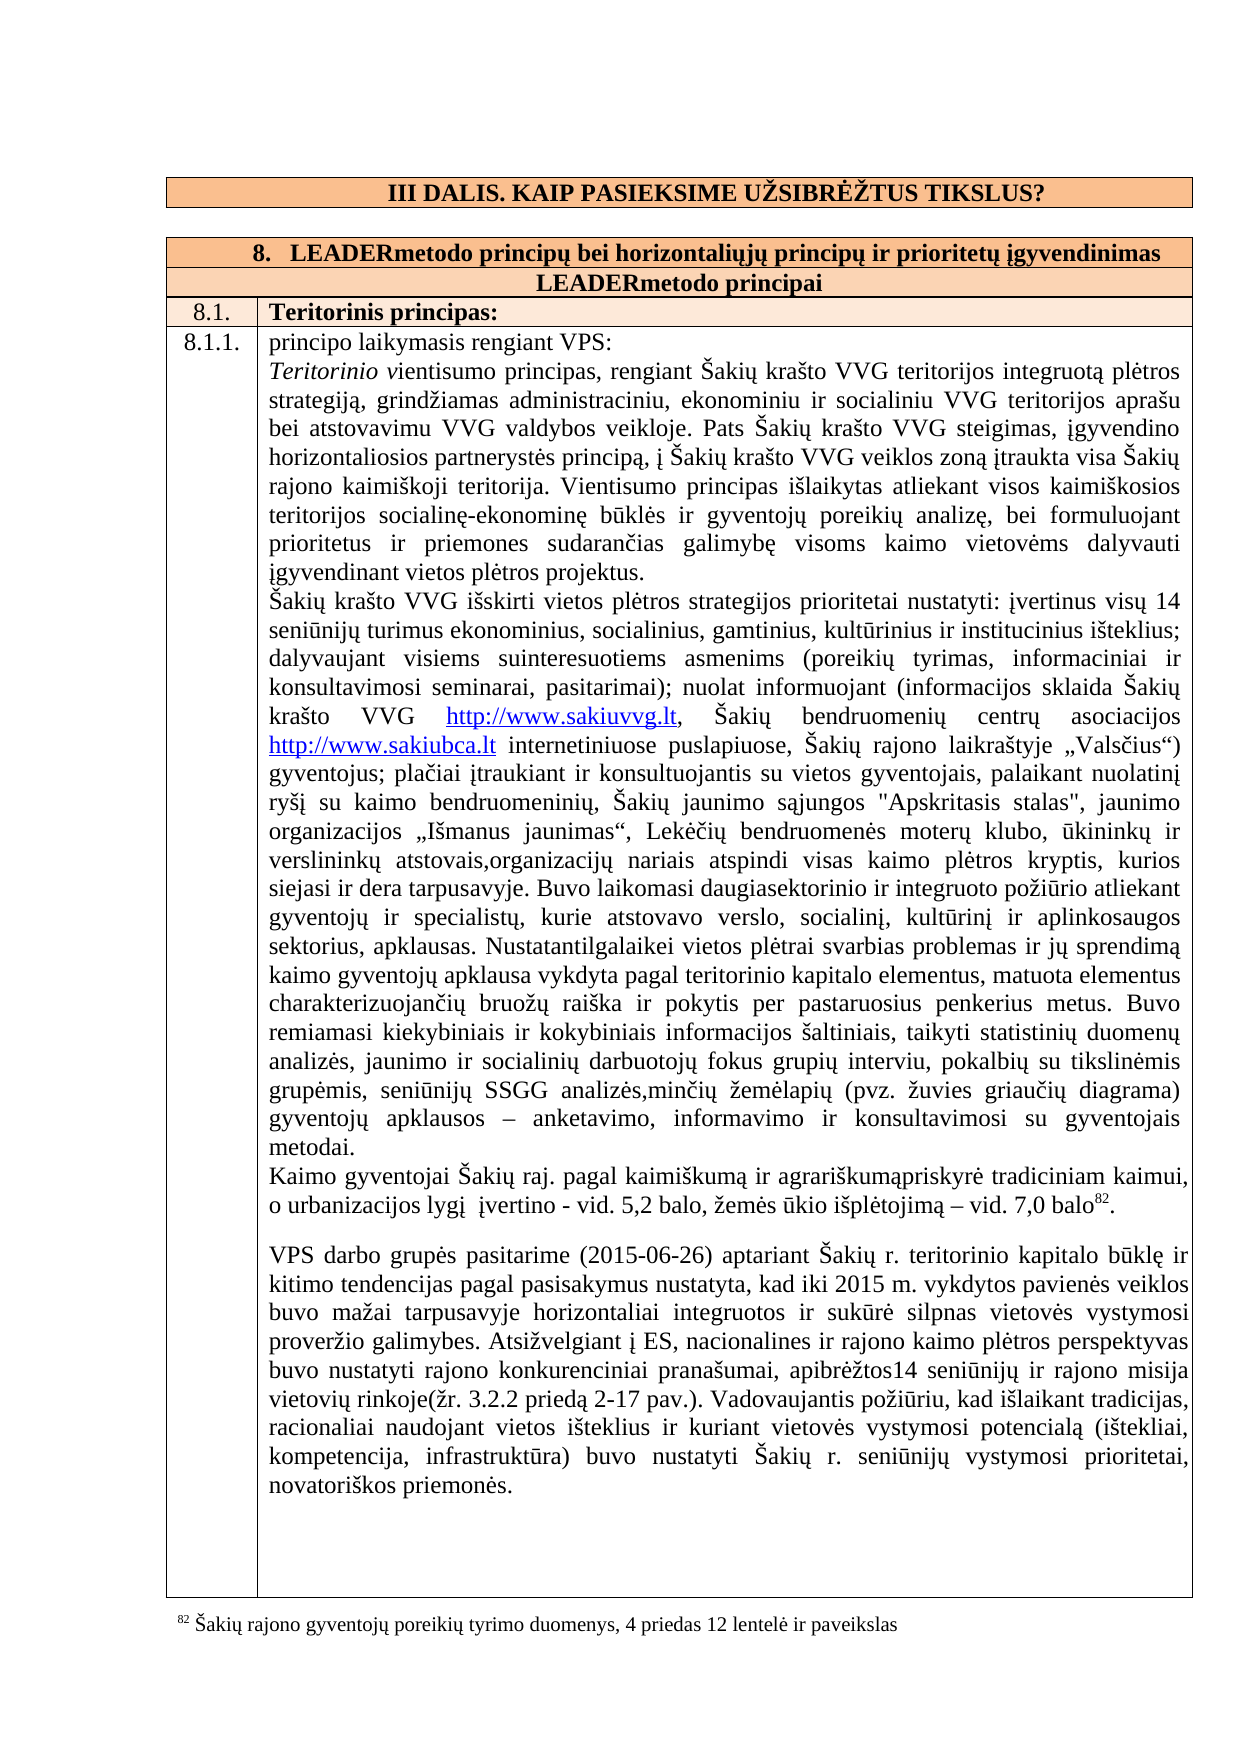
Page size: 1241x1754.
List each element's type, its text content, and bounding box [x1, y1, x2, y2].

table_cell 8.1.1. [167, 327, 257, 1597]
table_cell LEADERmetodo principai [167, 268, 1192, 296]
table_cell Teritorinis principas: [258, 298, 1192, 326]
table_cell 8.1. [167, 298, 257, 326]
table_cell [258, 327, 1192, 1597]
table_header III DALIS. KAIP PASIEKSIME UŽSIBRĖŽTUS TIKSLUS? [167, 178, 1192, 207]
table_header LEADERmetodo principų bei horizontaliųjų principų ir prioritetų įgyvendinimas [167, 238, 1192, 267]
